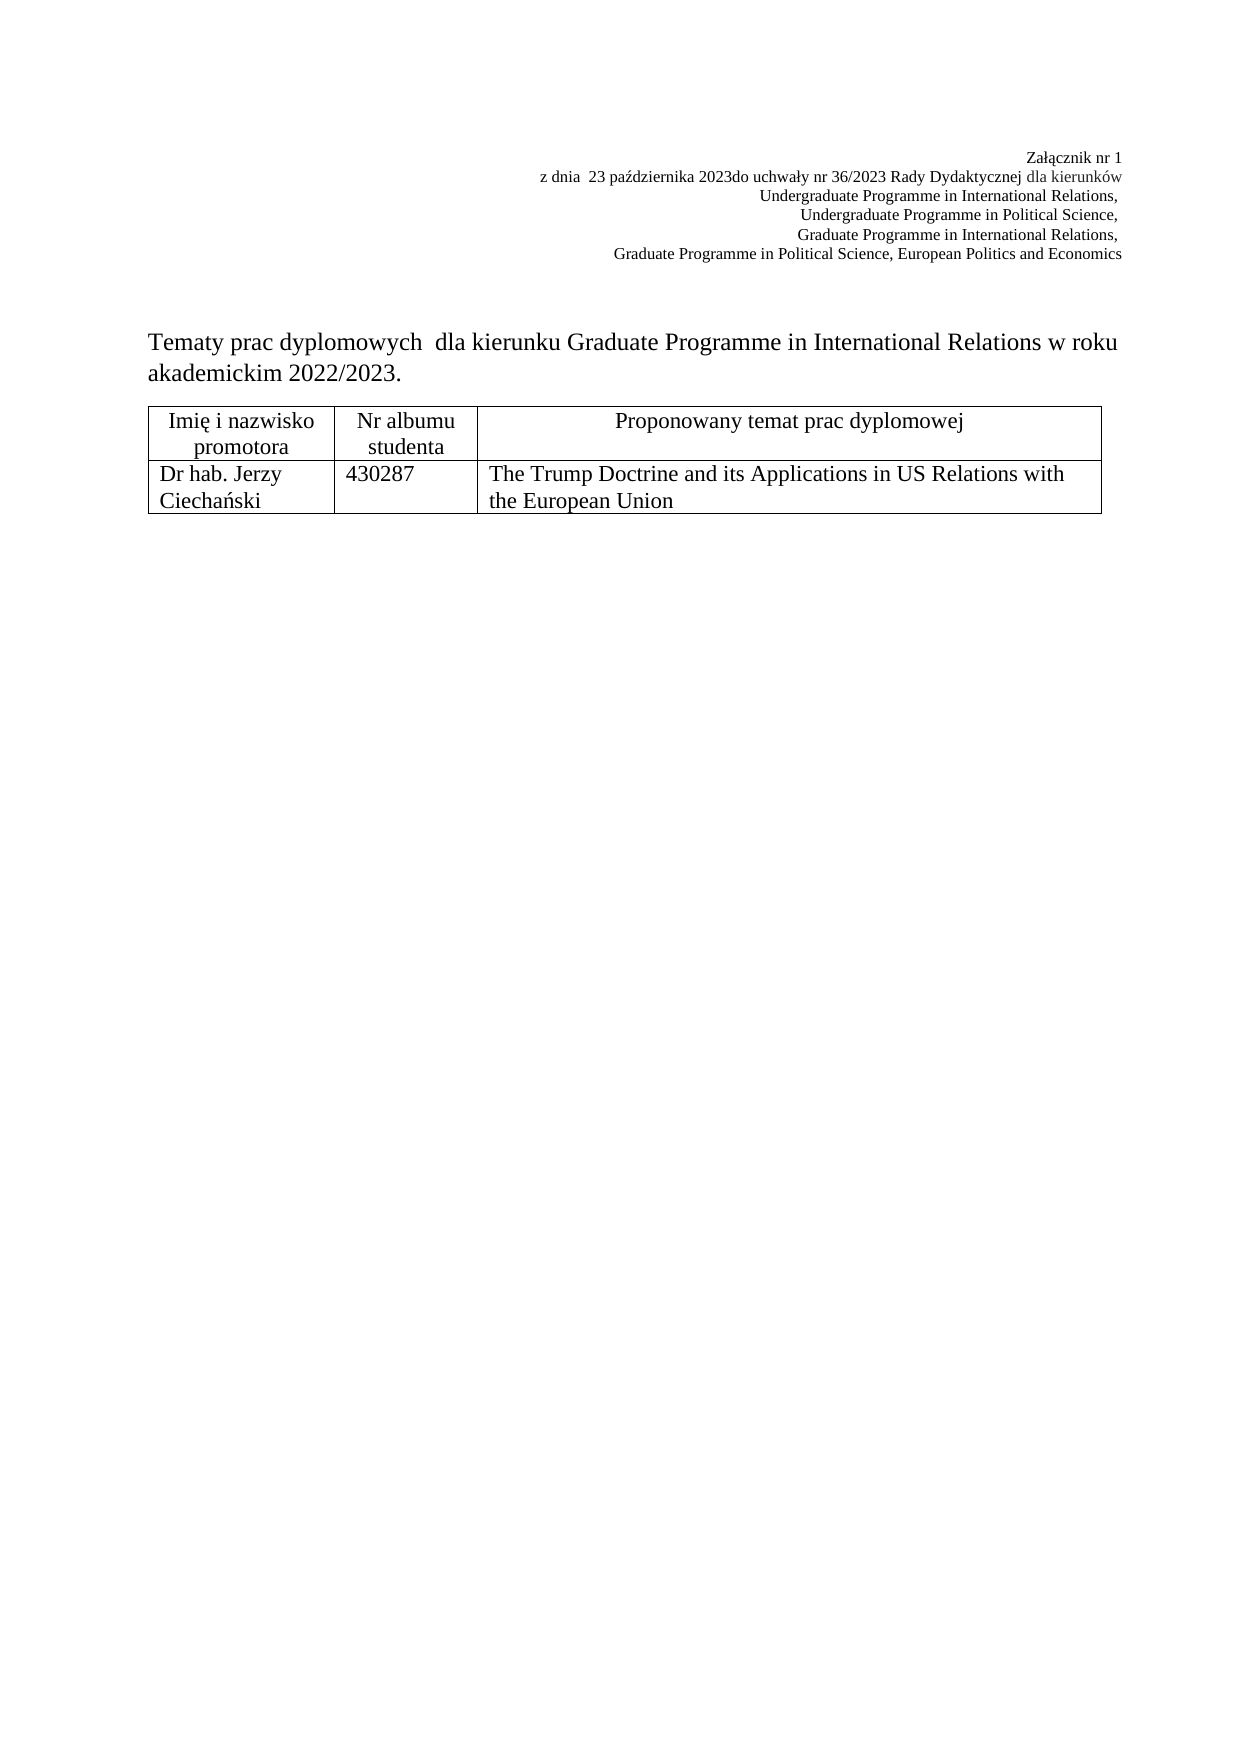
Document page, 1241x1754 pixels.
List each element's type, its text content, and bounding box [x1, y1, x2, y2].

text Tematy prac dyplomowych dla kierunku Graduate Programme in International Relations w roku akademickim 2022/2023. [148, 327, 1122, 387]
table_header Imię i nazwisko promotora [149, 407, 334, 459]
table_cell Dr hab. Jerzy Ciechański [149, 461, 334, 513]
text Załącznik nr 1 z dnia 23 października 2023do uchwały nr 36/2023 Rady Dydaktycznej dla kierunków Undergraduate Programme in International Relations, Undergraduate Programme in Political Science, Graduate Programme in International Relations, Graduate Programme in Political Science, European Politics and Economics [148, 148, 1122, 263]
table_cell The Trump Doctrine and its Applications in US Relations with the European Union [478, 461, 1101, 513]
table_cell 430287 [335, 461, 477, 513]
table_header Nr albumu studenta [335, 407, 477, 459]
table_header Proponowany temat prac dyplomowej [478, 407, 1101, 459]
